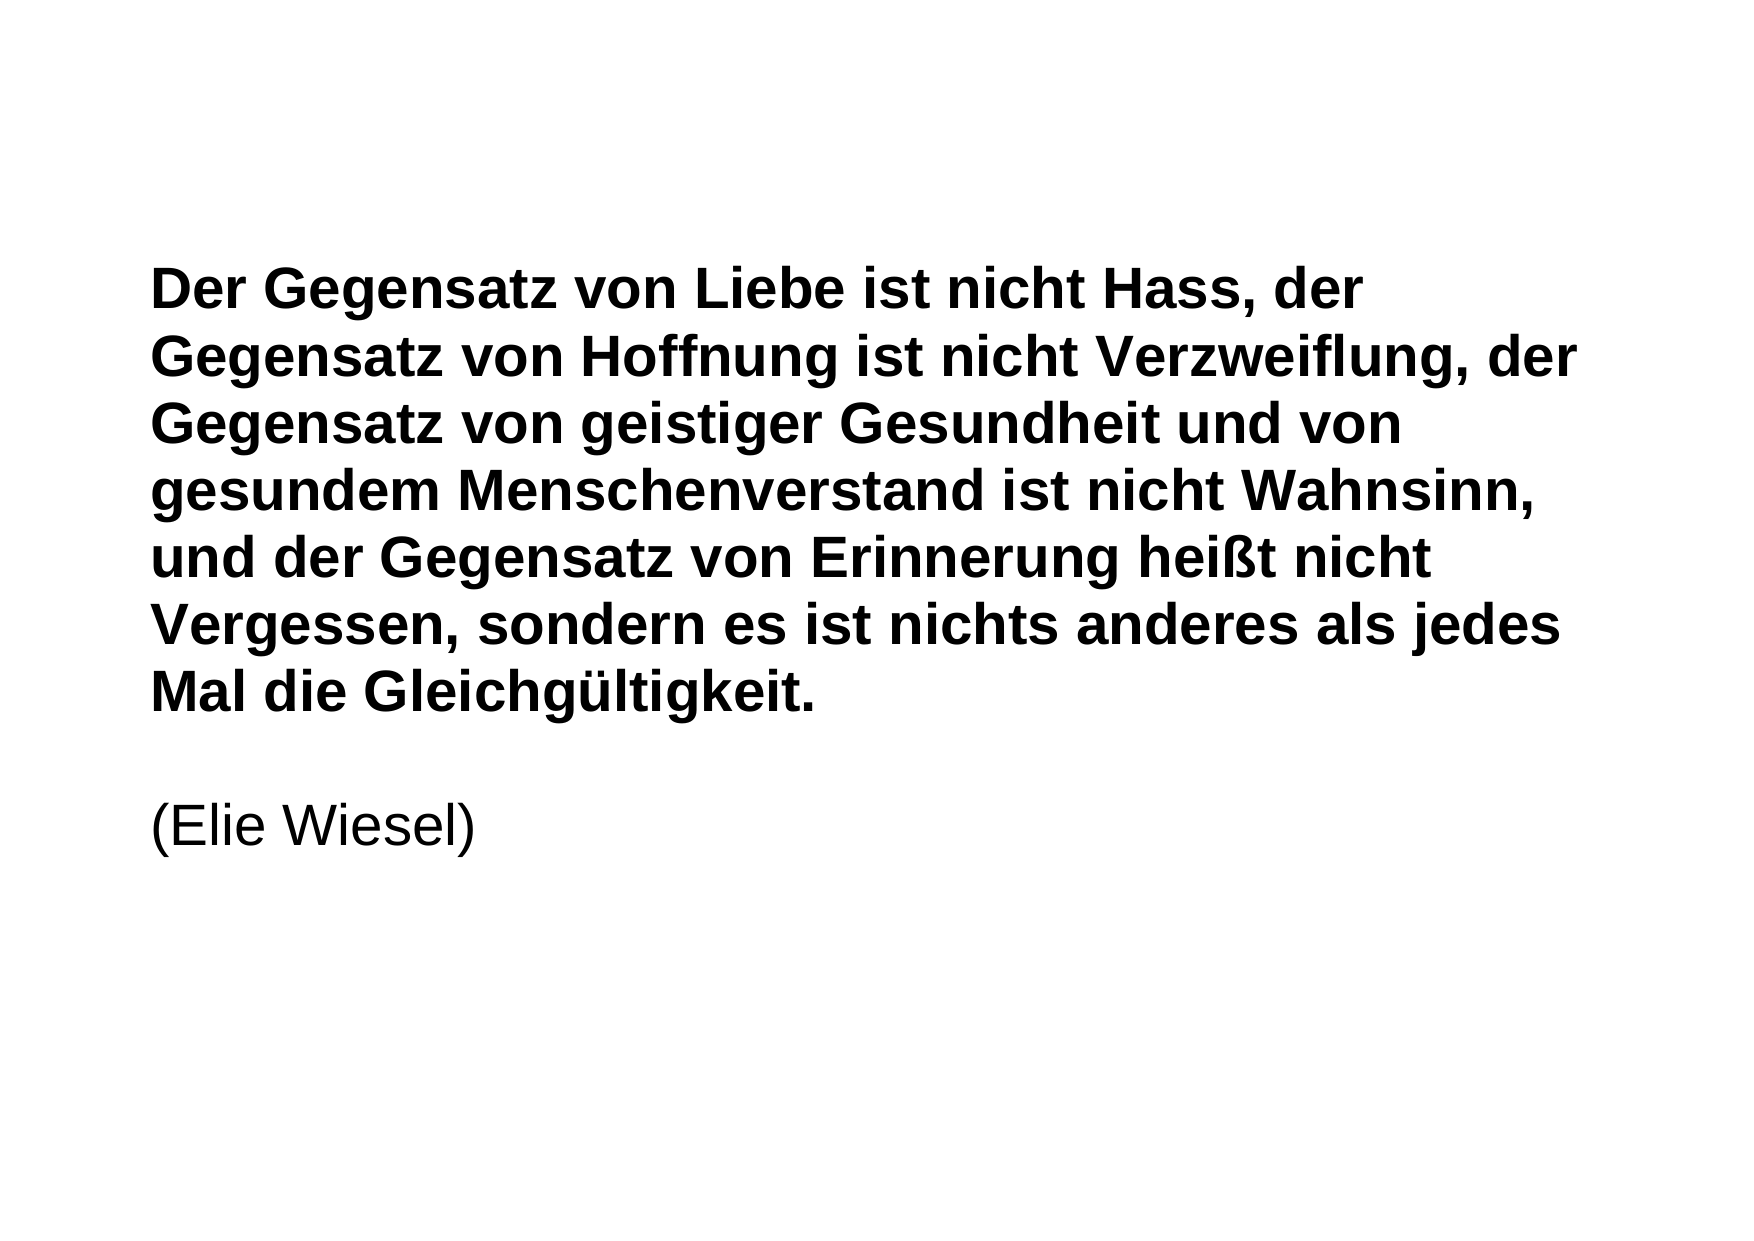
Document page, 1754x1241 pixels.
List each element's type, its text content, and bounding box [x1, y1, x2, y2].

text (Elie Wiesel) [150, 791, 1604, 858]
text Der Gegensatz von Liebe ist nicht Hass, der Gegensatz von Hoffnung ist nicht Verzweiflung, der Gegensatz von geistiger Gesundheit und von gesundem Menschenverstand ist nicht Wahnsinn, und der Gegensatz von Erinnerung heißt nicht Vergessen, sondern es ist nichts anderes als jedes Mal die Gleichgültigkeit. [150, 254, 1604, 724]
